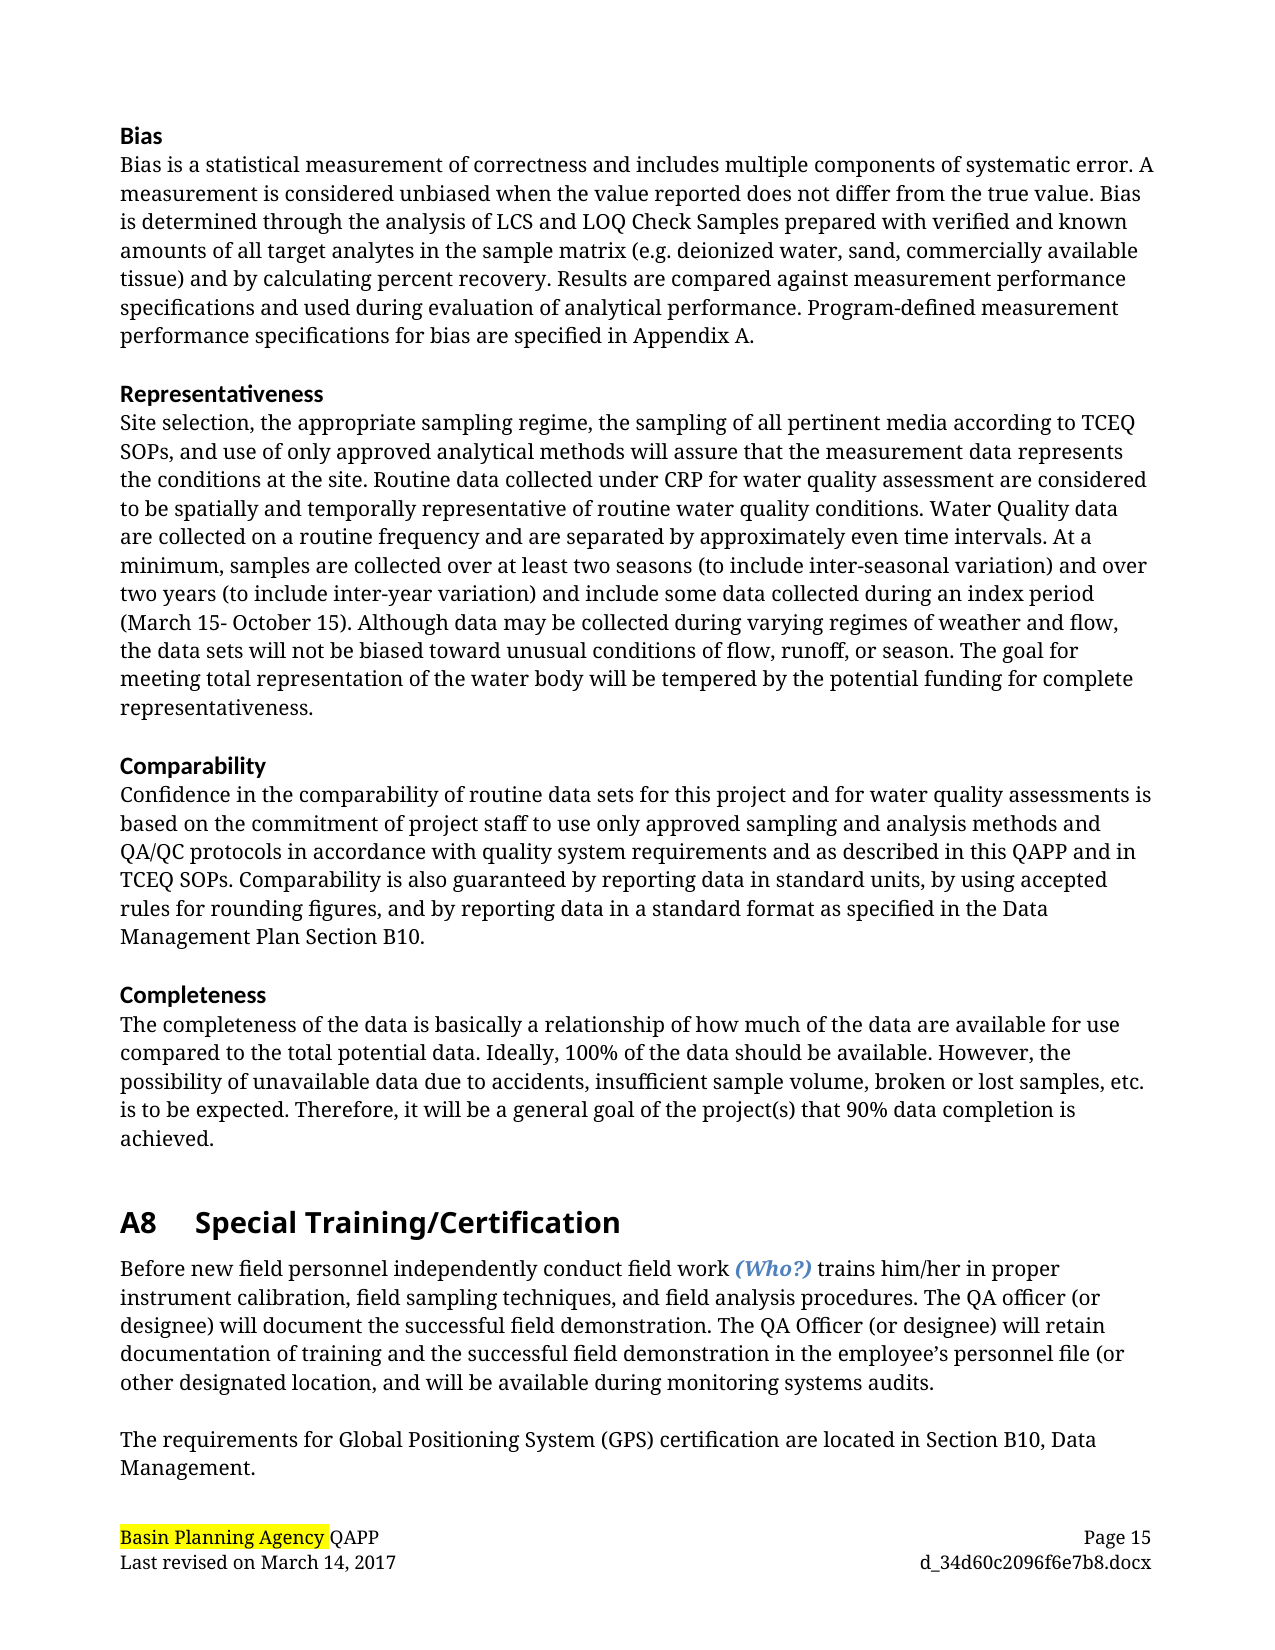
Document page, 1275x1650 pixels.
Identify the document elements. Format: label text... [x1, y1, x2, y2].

subtitle Completeness [120, 979, 1155, 1010]
subtitle A8 Special Training/Certification [120, 1202, 1155, 1242]
subtitle Bias [120, 120, 1155, 151]
text Before new field personnel independently conduct field work (Who?) trains him/her in proper instrument calibration, field sampling techniques, and field analysis procedures. The QA officer (or designee) will document the successful field demonstration. The QA Officer (or designee) will retain documentation of training and the successful field demonstration in the employee’s personnel file (or other designated location, and will be available during monitoring systems audits. [120, 1254, 1155, 1396]
text Bias is a statistical measurement of correctness and includes multiple components of systematic error. A measurement is considered unbiased when the value reported does not differ from the true value. Bias is determined through the analysis of LCS and LOQ Check Samples prepared with verified and known amounts of all target analytes in the sample matrix (e.g. deionized water, sand, commercially available tissue) and by calculating percent recovery. Results are compared against measurement performance specifications and used during evaluation of analytical performance. Program-defined measurement performance specifications for bias are specified in Appendix A. [120, 151, 1155, 349]
text Site selection, the appropriate sampling regime, the sampling of all pertinent media according to TCEQ SOPs, and use of only approved analytical methods will assure that the measurement data represents the conditions at the site. Routine data collected under CRP for water quality assessment are considered to be spatially and temporally representative of routine water quality conditions. Water Quality data are collected on a routine frequency and are separated by approximately even time intervals. At a minimum, samples are collected over at least two seasons (to include inter-seasonal variation) and over two years (to include inter-year variation) and include some data collected during an index period (March 15- October 15). Although data may be collected during varying regimes of weather and flow, the data sets will not be biased toward unusual conditions of flow, runoff, or season. The goal for meeting total representation of the water body will be tempered by the potential funding for complete representativeness. [120, 408, 1155, 721]
text The completeness of the data is basically a relationship of how much of the data are available for use compared to the total potential data. Ideally, 100% of the data should be available. However, the possibility of unavailable data due to accidents, insufficient sample volume, broken or lost samples, etc. is to be expected. Therefore, it will be a general goal of the project(s) that 90% data completion is achieved. [120, 1010, 1155, 1152]
text The requirements for Global Positioning System (GPS) certification are located in Section B10, Data Management. [120, 1425, 1155, 1482]
text Confidence in the comparability of routine data sets for this project and for water quality assessments is based on the commitment of project staff to use only approved sampling and analysis methods and QA/QC protocols in accordance with quality system requirements and as described in this QAPP and in TCEQ SOPs. Comparability is also guaranteed by reporting data in standard units, by using accepted rules for rounding figures, and by reporting data in a standard format as specified in the Data Management Plan Section B10. [120, 780, 1155, 951]
subtitle Comparability [120, 750, 1155, 780]
subtitle Representativeness [120, 378, 1155, 408]
